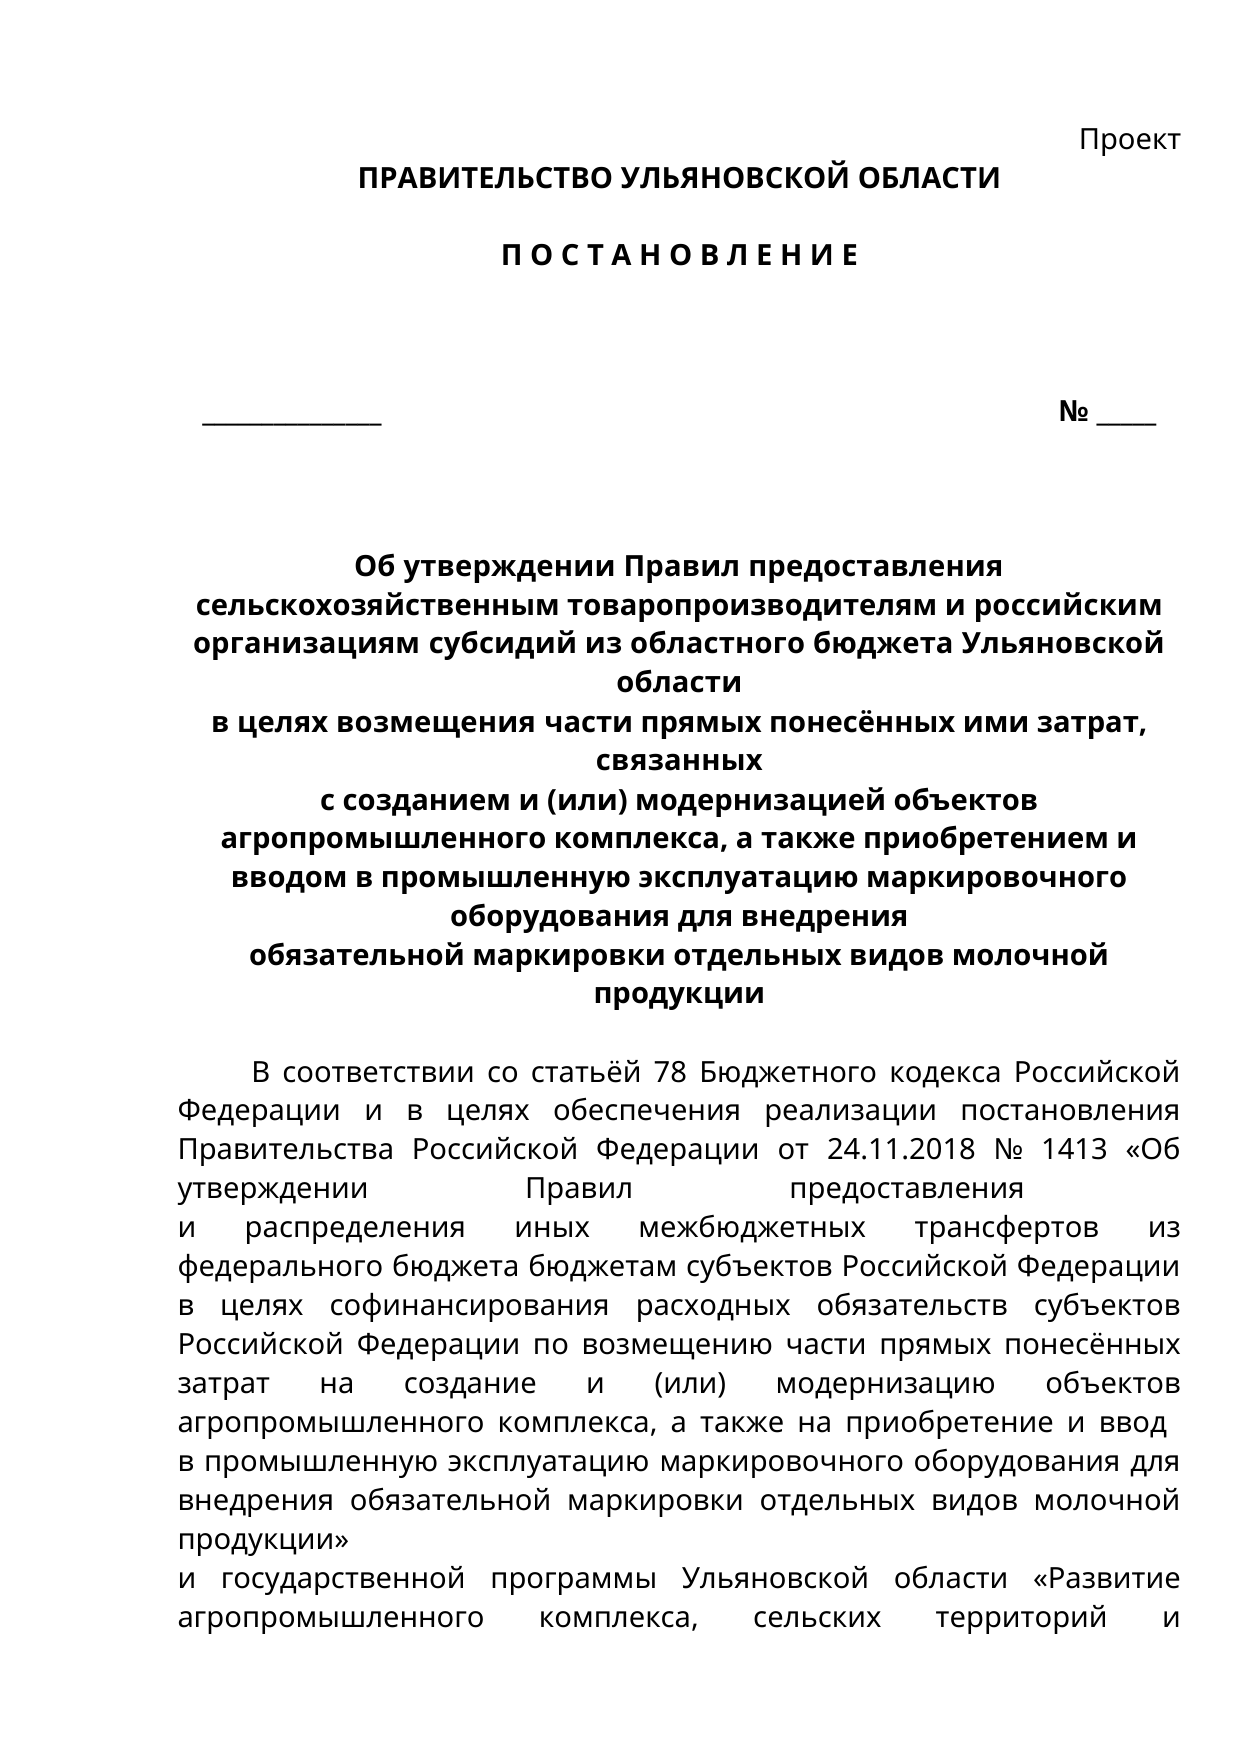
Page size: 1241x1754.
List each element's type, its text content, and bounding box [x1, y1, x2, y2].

text _______________ № _____ [177, 390, 1181, 429]
text обязательной маркировки отдельных видов молочной продукции [177, 935, 1181, 1012]
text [177, 1051, 1181, 1636]
text П О С Т А Н О В Л Е Н И Е [177, 235, 1181, 273]
text сельскохозяйственным товаропроизводителям и российским организациям субсидий из областного бюджета Ульяновской области [177, 584, 1181, 701]
text с созданием и (или) модернизацией объектов агропромышленного комплекса, а также приобретением и вводом в промышленную эксплуатацию маркировочного оборудования для внедрения [177, 779, 1181, 935]
text ПРАВИТЕЛЬСТВО УЛЬЯНОВСКОЙ ОБЛАСТИ [177, 157, 1181, 196]
text в целях возмещения части прямых понесённых ими затрат, связанных [177, 701, 1181, 779]
text Об утверждении Правил предоставления [177, 546, 1181, 584]
text Проект [177, 118, 1181, 157]
